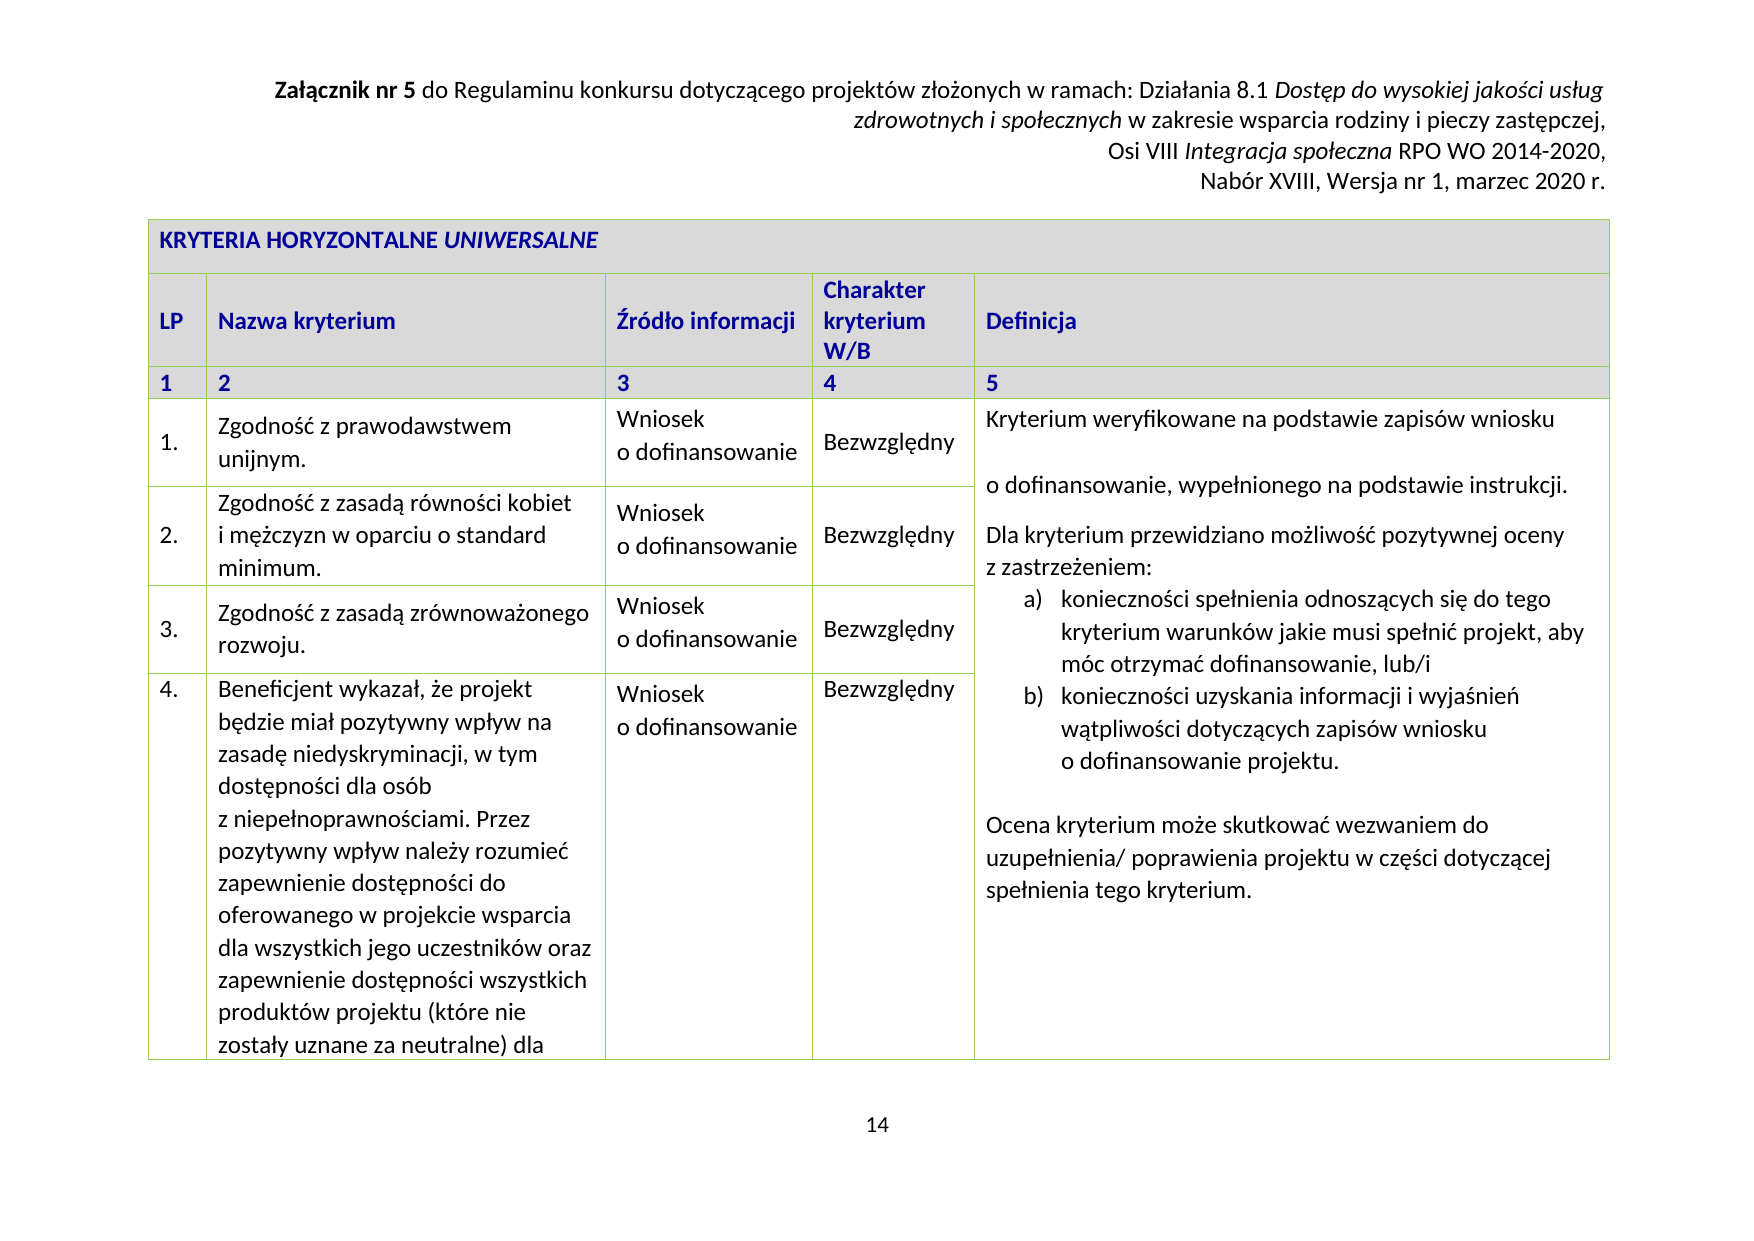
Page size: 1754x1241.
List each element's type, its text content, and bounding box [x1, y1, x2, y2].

table_cell 4 [813, 367, 974, 398]
table_cell Zgodność z zasadą zrównoważonego rozwoju. [207, 586, 605, 673]
table_cell Wniosek o dofinansowanie [606, 586, 812, 673]
table_cell Bezwzględny [813, 586, 974, 673]
table_cell 1 [149, 367, 206, 398]
table_cell Wniosek o dofinansowanie [606, 399, 812, 486]
table_cell 2 [207, 367, 605, 398]
table_cell 4. [149, 674, 206, 1059]
table_cell 3. [149, 586, 206, 673]
table_cell Kryterium weryfikowane na podstawie zapisów wniosku o dofinansowanie, wypełnionego na podstawie instrukcji. Dla kryterium przewidziano możliwość pozytywnej oceny z zastrzeżeniem: konieczności spełnienia odnoszących się do tego kryterium warunków jakie musi spełnić projekt, aby móc otrzymać dofinansowanie, lub/i konieczności uzyskania informacji i wyjaśnień wątpliwości dotyczących zapisów wniosku o dofinansowanie projektu. Ocena kryterium może skutkować wezwaniem do uzupełnienia/ poprawienia projektu w części dotyczącej spełnienia tego kryterium. [975, 399, 1609, 1059]
table_cell 1. [149, 399, 206, 486]
table_cell Źródło informacji [606, 274, 812, 366]
table_header KRYTERIA HORYZONTALNE UNIWERSALNE [149, 220, 1609, 273]
table_cell Wniosek o dofinansowanie [606, 487, 812, 585]
table_cell Bezwzględny [813, 399, 974, 486]
table_cell Bezwzględny [813, 487, 974, 585]
table_cell LP [149, 274, 206, 366]
table_cell Wniosek o dofinansowanie [606, 674, 812, 1059]
table_cell 3 [606, 367, 812, 398]
table_cell Zgodność z prawodawstwem unijnym. [207, 399, 605, 486]
table_cell 2. [149, 487, 206, 585]
table_cell Charakter kryterium W/B [813, 274, 974, 366]
table_cell Bezwzględny [813, 674, 974, 1059]
table_cell Zgodność z zasadą równości kobiet i mężczyzn w oparciu o standard minimum. [207, 487, 605, 585]
table_cell Nazwa kryterium [207, 274, 605, 366]
table_cell Beneficjent wykazał, że projekt będzie miał pozytywny wpływ na zasadę niedyskryminacji, w tym dostępności dla osób z niepełnoprawnościami. Przez pozytywny wpływ należy rozumieć zapewnienie dostępności do oferowanego w projekcie wsparcia dla wszystkich jego uczestników oraz zapewnienie dostępności wszystkich produktów projektu (które nie zostały uznane za neutralne) dla wszystkich ich użytkowników, zgodnie ze standardami dostępności, stanowiącymi załącznik do Wytycznych w zakresie realizacji zasady równości szans i niedyskryminacji, w tym dostępności dla osób z niepełnosprawnościami oraz zasady równości szans kobiet i mężczyzn w ramach funduszy unijnych na lata 2014-2020. [207, 674, 605, 1059]
table_cell Definicja [975, 274, 1609, 366]
table_cell 5 [975, 367, 1609, 398]
